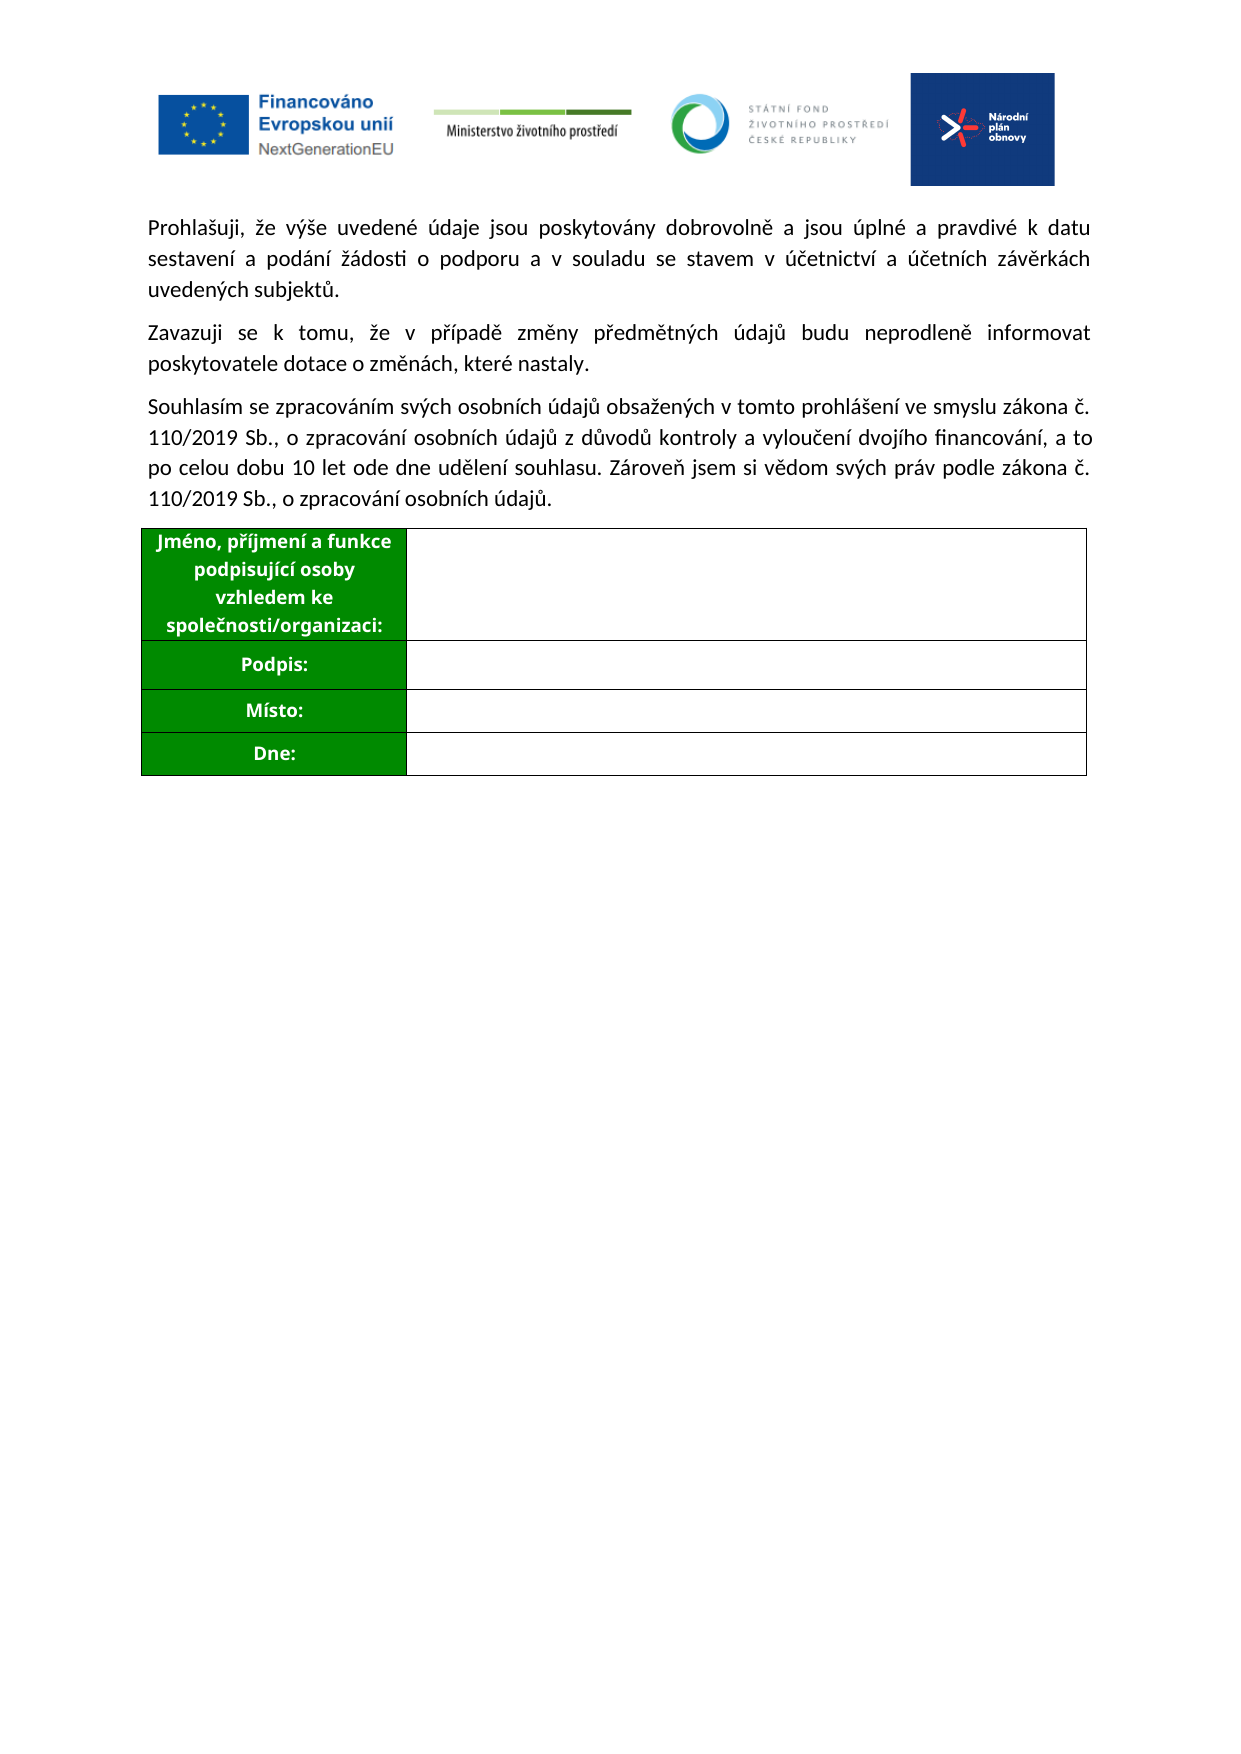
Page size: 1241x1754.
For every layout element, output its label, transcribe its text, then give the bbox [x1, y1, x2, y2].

text Zavazuji se k tomu, že v případě změny předmětných údajů budu neprodleně informovat poskytovatele dotace o změnách, které nastaly. [148, 318, 1093, 377]
table_header [407, 529, 1086, 640]
table_cell [407, 641, 1086, 689]
table_cell Podpis: [142, 641, 406, 689]
text Souhlasím se zpracováním svých osobních údajů obsažených v tomto prohlášení ve smyslu zákona č. 110/2019 Sb., o zpracování osobních údajů z důvodů kontroly a vyloučení dvojího financování, a to po celou dobu 10 let ode dne udělení souhlasu. Zároveň jsem si vědom svých práv podle zákona č. 110/2019 Sb., o zpracování osobních údajů. [148, 392, 1093, 512]
text Prohlašuji, že výše uvedené údaje jsou poskytovány dobrovolně a jsou úplné a pravdivé k datu sestavení a podání žádosti o podporu a v souladu se stavem v účetnictví a účetních závěrkách uvedených subjektů. [148, 213, 1093, 303]
picture [147, 73, 1055, 186]
table_cell Místo: [142, 690, 406, 732]
table_header Jméno, příjmení a funkce podpisující osoby vzhledem ke společnosti/organizaci: [142, 529, 406, 640]
table_cell Dne: [142, 733, 406, 775]
table_cell [407, 733, 1086, 775]
table_cell [407, 690, 1086, 732]
